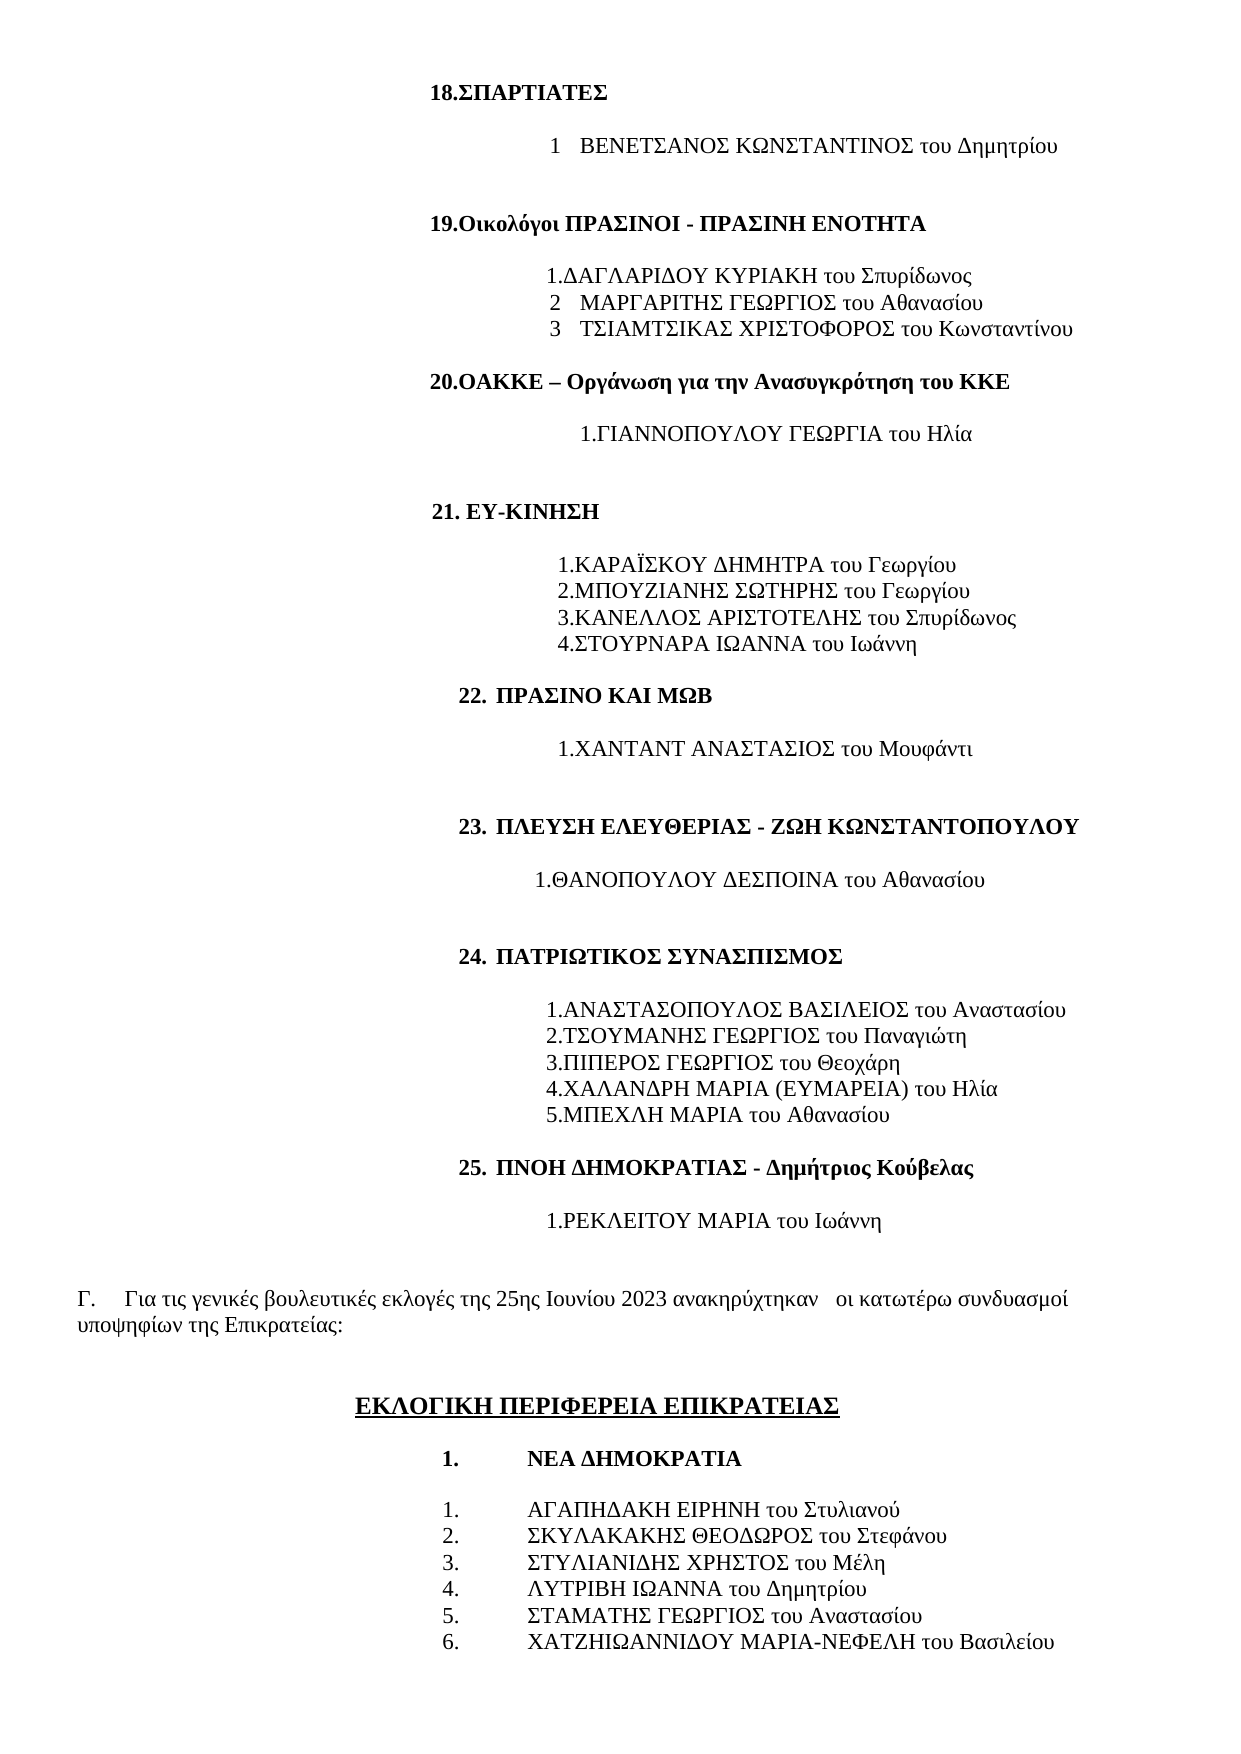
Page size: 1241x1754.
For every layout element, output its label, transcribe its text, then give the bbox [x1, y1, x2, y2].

text 2. ΣΚΥΛΑΚΑΚΗΣ ΘΕΟΔΩΡΟΣ του Στεφάνου [400, 1523, 1163, 1549]
text 1.ΡΕΚΛΕΙΤΟΥ ΜΑΡΙΑ του Ιωάννη [77, 1207, 1163, 1233]
list ΠΡΑΣΙΝΟ ΚΑΙ ΜΩΒ [458, 683, 1163, 709]
text 18.ΣΠΑΡΤΙΑΤΕΣ [429, 79, 1163, 106]
text 3.ΚΑΝΕΛΛΟΣ ΑΡΙΣΤΟΤΕΛΗΣ του Σπυρίδωνος [77, 603, 1163, 630]
list ΠΝΟΗ ΔΗΜΟΚΡΑΤΙΑΣ - Δημήτριος Κούβελας [458, 1154, 1163, 1181]
text 1.ΚΑΡΑΪΣΚΟΥ ΔΗΜΗΤΡΑ του Γεωργίου [77, 551, 1163, 577]
text 3.ΠΙΠΕΡΟΣ ΓΕΩΡΓΙΟΣ του Θεοχάρη [77, 1049, 1163, 1075]
text 1.ΓΙΑΝΝΟΠΟΥΛΟΥ ΓΕΩΡΓΙΑ του Ηλία [579, 420, 1163, 447]
text 1.ΧΑΝΤΑΝΤ ΑΝΑΣΤΑΣΙΟΣ του Μουφάντι [77, 735, 1163, 762]
text 5.ΜΠΕΧΛΗ ΜΑΡΙΑ του Αθανασίου [77, 1102, 1163, 1128]
text 1.ΘΑΝΟΠΟΥΛΟΥ ΔΕΣΠΟΙΝΑ του Αθανασίου [77, 866, 1163, 892]
text 6. ΧΑΤΖΗΙΩΑΝΝΙΔΟΥ ΜΑΡΙΑ-ΝΕΦΕΛΗ του Βασιλείου [400, 1628, 1163, 1654]
text 1.ΔΑΓΛΑΡΙΔΟΥ ΚΥΡΙΑΚΗ του Σπυρίδωνος [77, 262, 1163, 289]
text 21. ΕΥ-ΚΙΝΗΣΗ [77, 498, 1163, 524]
text 1. ΝΕΑ ΔΗΜΟΚΡΑΤΙΑ [400, 1445, 1163, 1471]
text 2.ΤΣΟΥΜΑΝΗΣ ΓΕΩΡΓΙΟΣ του Παναγιώτη [77, 1022, 1163, 1049]
list ΜΑΡΓΑΡΙΤΗΣ ΓΕΩΡΓΙΟΣ του Αθανασίου [561, 289, 1163, 315]
list ΤΣΙΑΜΤΣΙΚΑΣ ΧΡΙΣΤΟΦΟΡΟΣ του Κωνσταντίνου [561, 315, 1163, 341]
list ΒΕΝΕΤΣΑΝΟΣ ΚΩΝΣΤΑΝΤΙΝΟΣ του Δημητρίου [561, 132, 1163, 158]
text 19.Οικολόγοι ΠΡΑΣΙΝΟΙ - ΠΡΑΣΙΝΗ ΕΝΟΤΗΤΑ [429, 209, 1163, 236]
text 3. ΣΤΥΛΙΑΝΙΔΗΣ ΧΡΗΣΤΟΣ του Μέλη [400, 1549, 1163, 1575]
text 4.ΣΤΟΥΡΝΑΡΑ ΙΩΑΝΝΑ του Ιωάννη [77, 630, 1163, 656]
text 4.ΧΑΛΑΝΔΡΗ ΜΑΡΙΑ (ΕΥΜΑΡΕΙΑ) του Ηλία [77, 1075, 1163, 1102]
text Γ. Για τις γενικές βουλευτικές εκλογές της 25ης Ιουνίου 2023 ανακηρύχτηκαν οι κατωτέρω συνδυασμοί υποψηφίων της Επικρατείας: [77, 1285, 1163, 1337]
text ΕΚΛΟΓΙΚΗ ΠΕΡΙΦΕΡΕΙΑ ΕΠΙΚΡΑΤΕΙΑΣ [313, 1391, 1163, 1420]
list ΠΑΤΡΙΩΤΙΚΟΣ ΣΥΝΑΣΠΙΣΜΟΣ [458, 943, 1163, 970]
text 20.ΟΑΚΚΕ – Οργάνωση για την Ανασυγκρότηση του ΚΚΕ [429, 368, 1163, 394]
text 4. ΛΥΤΡΙΒΗ ΙΩΑΝΝΑ του Δημητρίου [400, 1575, 1163, 1602]
list ΠΛΕΥΣΗ ΕΛΕΥΘΕΡΙΑΣ - ΖΩΗ ΚΩΝΣΤΑΝΤΟΠΟΥΛΟΥ [458, 813, 1163, 839]
text 5. ΣΤΑΜΑΤΗΣ ΓΕΩΡΓΙΟΣ του Αναστασίου [400, 1602, 1163, 1628]
text 2.ΜΠΟΥΖΙΑΝΗΣ ΣΩΤΗΡΗΣ του Γεωργίου [77, 577, 1163, 603]
text 1. ΑΓΑΠΗΔΑΚΗ ΕΙΡΗΝΗ του Στυλιανού [400, 1496, 1163, 1523]
text 1.ΑΝΑΣΤΑΣΟΠΟΥΛΟΣ ΒΑΣΙΛΕΙΟΣ του Αναστασίου [77, 996, 1163, 1022]
